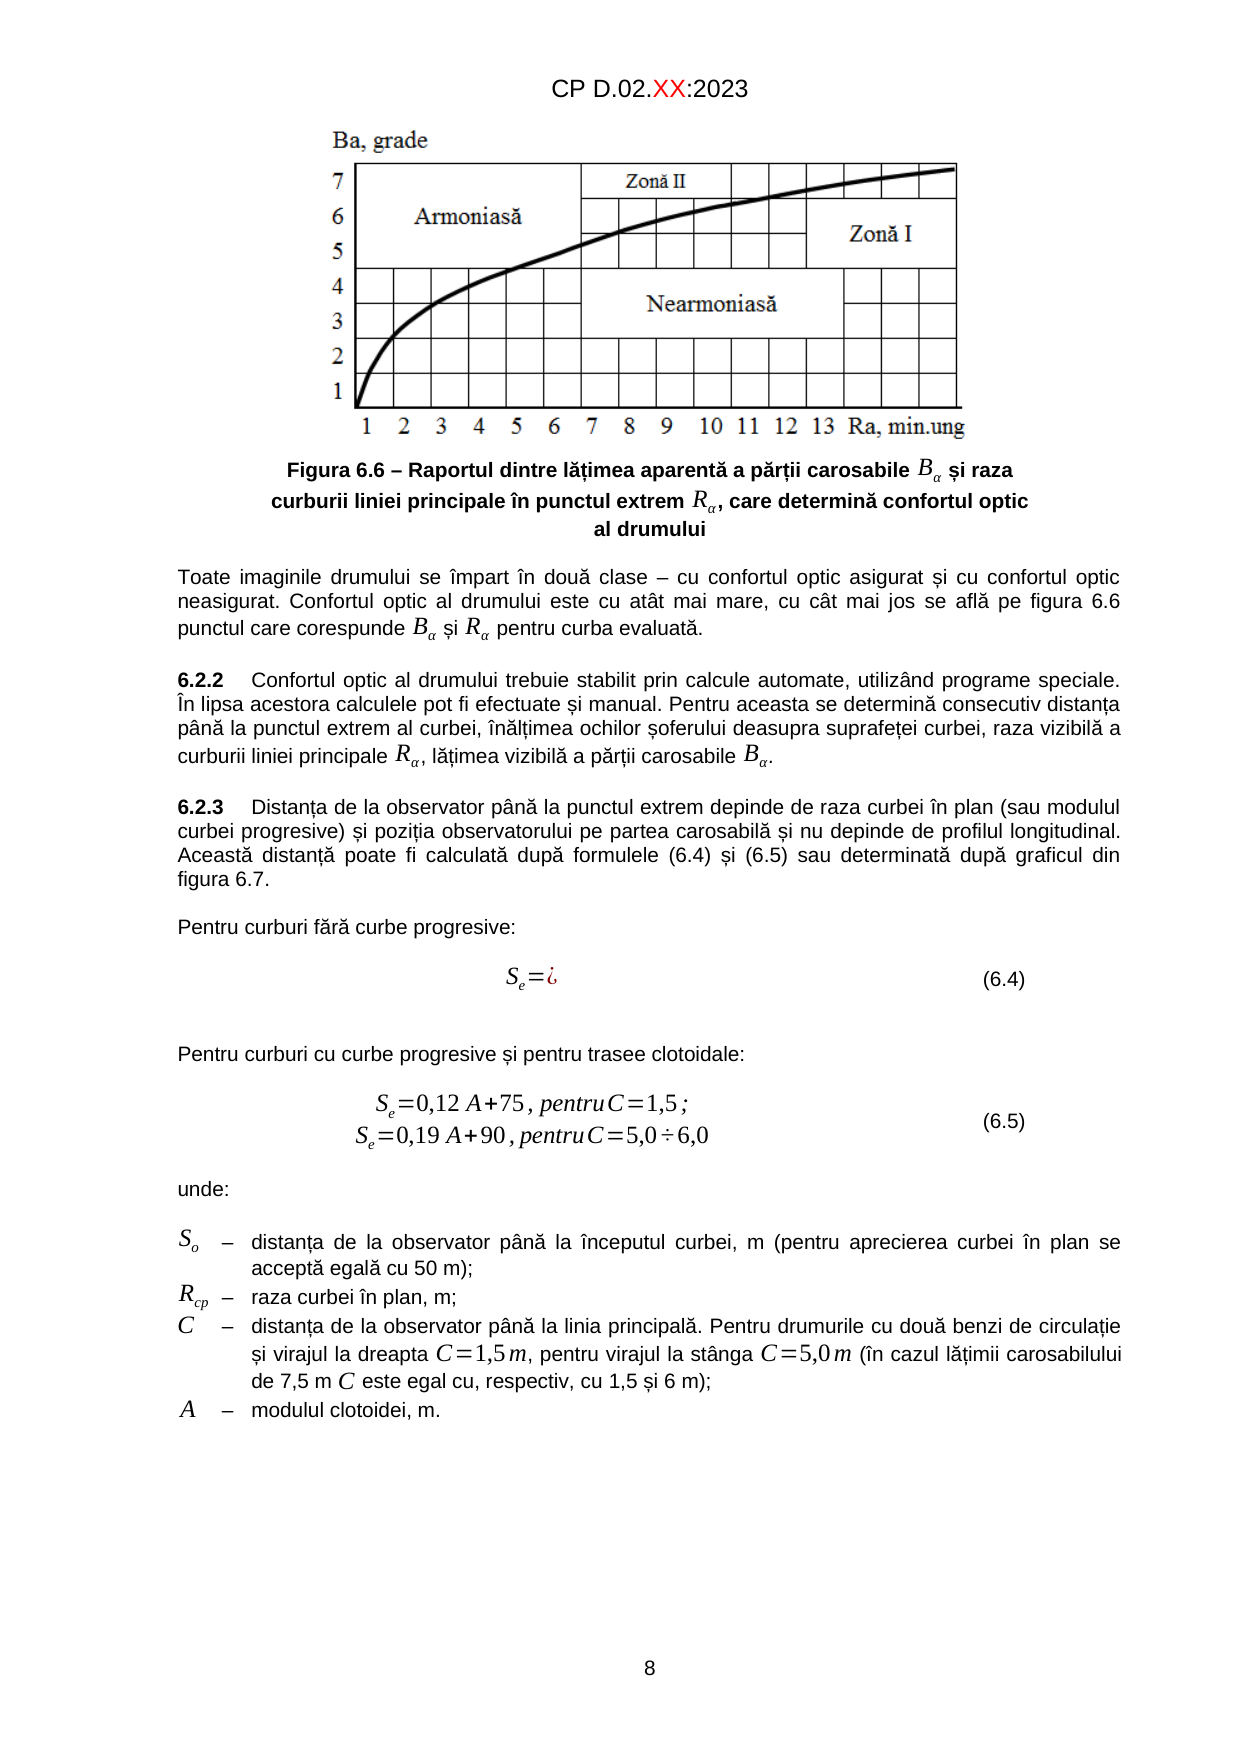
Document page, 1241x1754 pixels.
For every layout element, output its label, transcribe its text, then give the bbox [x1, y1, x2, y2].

text 6.2.3 Distanța de la observator până la punctul extrem depinde de raza curbei în plan (sau modulul curbei progresive) și poziția observatorului pe partea carosabilă și nu depinde de profilul longitudinal. Această distanță poate fi calculată după formulele (6.4) și (6.5) sau determinată după graficul din figura 6.7. [177, 795, 1122, 891]
text Toate imaginile drumului se împart în două clase – cu confortul optic asigurat și cu confortul optic neasigurat. Confortul optic al drumului este cu atât mai mare, cu cât mai jos se află pe figura 6.6 punctul care corespunde și pentru curba evaluată. [177, 565, 1122, 644]
text – modulul clotoidei, m. [177, 1395, 1122, 1424]
text unde: [177, 1177, 1122, 1201]
table_header [177, 1090, 886, 1153]
text Figura 6.6 – Raportul dintre lățimea aparentă a părții carosabile și raza curburii liniei principale în punctul extrem , care determină confortul optic al drumului [266, 454, 1034, 541]
text – distanța de la observator până la linia principală. Pentru drumurile cu două benzi de circulație și virajul la dreapta , pentru virajul la stânga (în cazul lățimii carosabilului de este egal cu, respectiv, cu 1,5 și ); [177, 1311, 1122, 1395]
text – raza curbei în plan, m; [177, 1280, 1122, 1311]
table_header (6.5) [886, 1090, 1122, 1153]
text Pentru curburi cu curbe progresive și pentru trasee clotoidale: [177, 1042, 1122, 1066]
text Pentru curburi fără curbe progresive: [177, 915, 1122, 939]
table_header [177, 963, 886, 994]
picture [318, 118, 981, 454]
text – distanța de la observator până la începutul curbei, m (pentru aprecierea curbei în plan se acceptă egală cu ); [177, 1224, 1122, 1280]
text 6.2.2 Confortul optic al drumului trebuie stabilit prin calcule automate, utilizând programe speciale. În lipsa acestora calculele pot fi efectuate și manual. Pentru aceasta se determină consecutiv distanța până la punctul extrem al curbei, înălțimea ochilor șoferului deasupra suprafeței curbei, raza vizibilă a curburii liniei principale , lățimea vizibilă a părții carosabile . [177, 668, 1122, 771]
table_header (6.4) [886, 963, 1122, 994]
